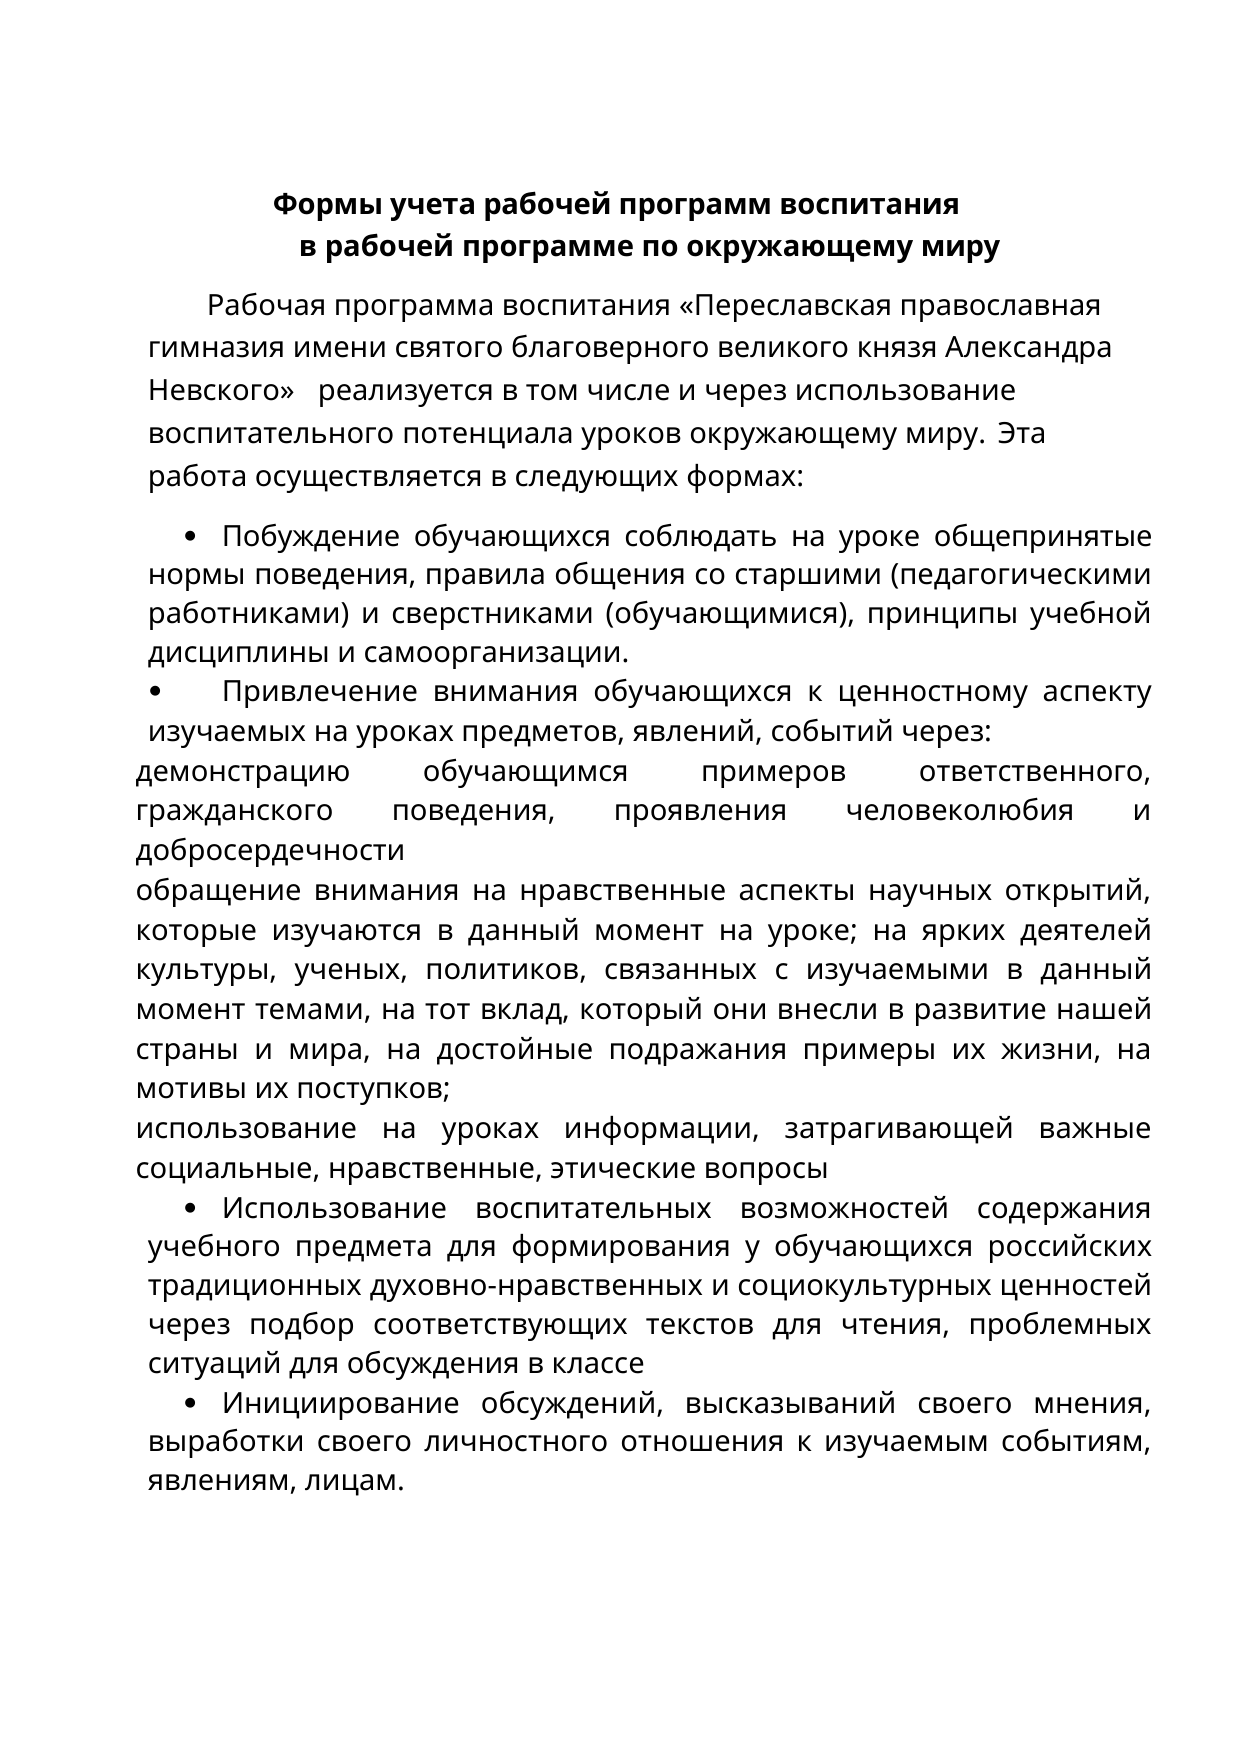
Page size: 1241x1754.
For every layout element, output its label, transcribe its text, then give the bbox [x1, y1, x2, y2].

list Использование воспитательных возможностей содержания учебного предмета для формирования у обучающихся российских традиционных духовно-нравственных и социокультурных ценностей через подбор соответствующих текстов для чтения, проблемных ситуаций для обсуждения в классе [148, 1187, 1152, 1382]
text демонстрацию обучающимся примеров ответственного, гражданского поведения, проявления человеколюбия и добросердечности [135, 750, 1152, 869]
text в рабочей программе по окружающему миру [202, 226, 1097, 265]
list Привлечение внимания обучающихся к ценностному аспекту изучаемых на уроках предметов, явлений, событий через: [148, 671, 1152, 750]
list Побуждение обучающихся соблюдать на уроке общепринятые нормы поведения, правила общения со старшими (педагогическими работниками) и сверстниками (обучающимися), принципы учебной дисциплины и самоорганизации. [148, 515, 1152, 671]
text Формы учета рабочей программ воспитания [135, 184, 1097, 223]
text использование на уроках информации, затрагивающей важные социальные, нравственные, этические вопросы [135, 1107, 1152, 1187]
text обращение внимания на нравственные аспекты научных открытий, которые изучаются в данный момент на уроке; на ярких деятелей культуры, ученых, политиков, связанных с изучаемыми в данный момент темами, на тот вклад, который они внесли в развитие нашей страны и мира, на достойные подражания примеры их жизни, на мотивы их поступков; [135, 869, 1152, 1107]
list Инициирование обсуждений, высказываний своего мнения, выработки своего личностного отношения к изучаемым событиям, явлениям, лицам. [148, 1382, 1152, 1499]
text Рабочая программа воспитания «Переславская православная гимназия имени святого благоверного великого князя Александра Невского» реализуется в том числе и через использование воспитательного потенциала уроков окружающему миру. Эта работа осуществляется в следующих формах: [148, 284, 1140, 495]
